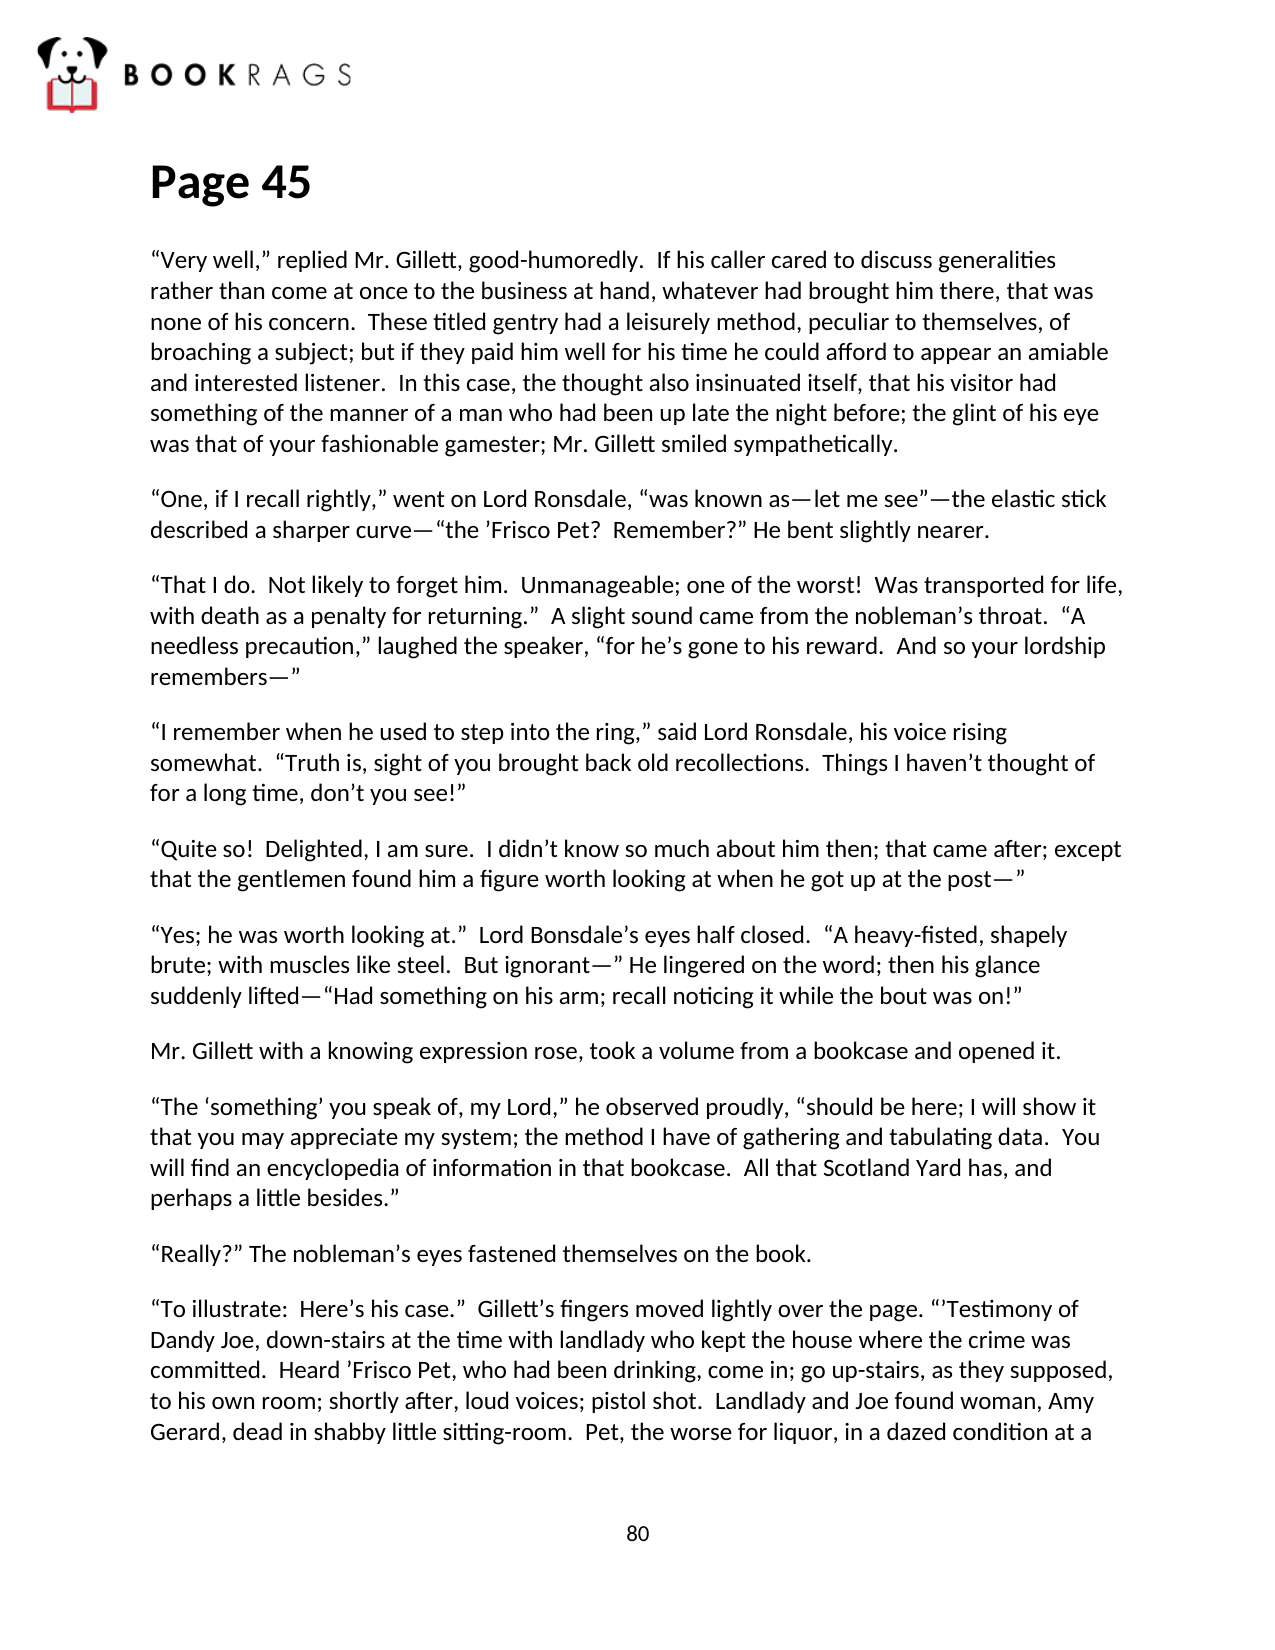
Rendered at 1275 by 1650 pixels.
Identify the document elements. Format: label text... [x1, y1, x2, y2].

text “The ‘something’ you speak of, my Lord,” he observed proudly, “should be here; I will show it that you may appreciate my system; the method I have of gathering and tabulating data. You will find an encyclopedia of information in that bookcase. All that Scotland Yard has, and perhaps a little besides.” [150, 1091, 1125, 1213]
text “Yes; he was worth looking at.” Lord Bonsdale’s eyes half closed. “A heavy-fisted, shapely brute; with muscles like steel. But ignorant—­” He lingered on the word; then his glance suddenly lifted—­“Had something on his arm; recall noticing it while the bout was on!” [150, 919, 1125, 1011]
text “Very well,” replied Mr. Gillett, good-humoredly. If his caller cared to discuss generalities rather than come at once to the business at hand, whatever had brought him there, that was none of his concern. These titled gentry had a leisurely method, peculiar to themselves, of broaching a subject; but if they paid him well for his time he could afford to appear an amiable and interested listener. In this case, the thought also insinuated itself, that his visitor had something of the manner of a man who had been up late the night before; the glint of his eye was that of your fashionable gamester; Mr. Gillett smiled sympathetically. [150, 244, 1125, 458]
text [150, 1294, 1125, 1446]
picture [37, 37, 351, 113]
text Page 45 [150, 150, 1125, 211]
text Mr. Gillett with a knowing expression rose, took a volume from a bookcase and opened it. [150, 1036, 1125, 1066]
text “Quite so! Delighted, I am sure. I didn’t know so much about him then; that came after; except that the gentlemen found him a figure worth looking at when he got up at the post—­” [150, 833, 1125, 894]
text “One, if I recall rightly,” went on Lord Ronsdale, “was known as—­let me see”—­the elastic stick described a sharper curve—­“the ’Frisco Pet? Remember?” He bent slightly nearer. [150, 483, 1125, 544]
text “I remember when he used to step into the ring,” said Lord Ronsdale, his voice rising somewhat. “Truth is, sight of you brought back old recollections. Things I haven’t thought of for a long time, don’t you see!” [150, 716, 1125, 808]
text “Really?” The nobleman’s eyes fastened themselves on the book. [150, 1238, 1125, 1269]
text “That I do. Not likely to forget him. Unmanageable; one of the worst! Was transported for life, with death as a penalty for returning.” A slight sound came from the nobleman’s throat. “A needless precaution,” laughed the speaker, “for he’s gone to his reward. And so your lordship remembers—­” [150, 569, 1125, 691]
